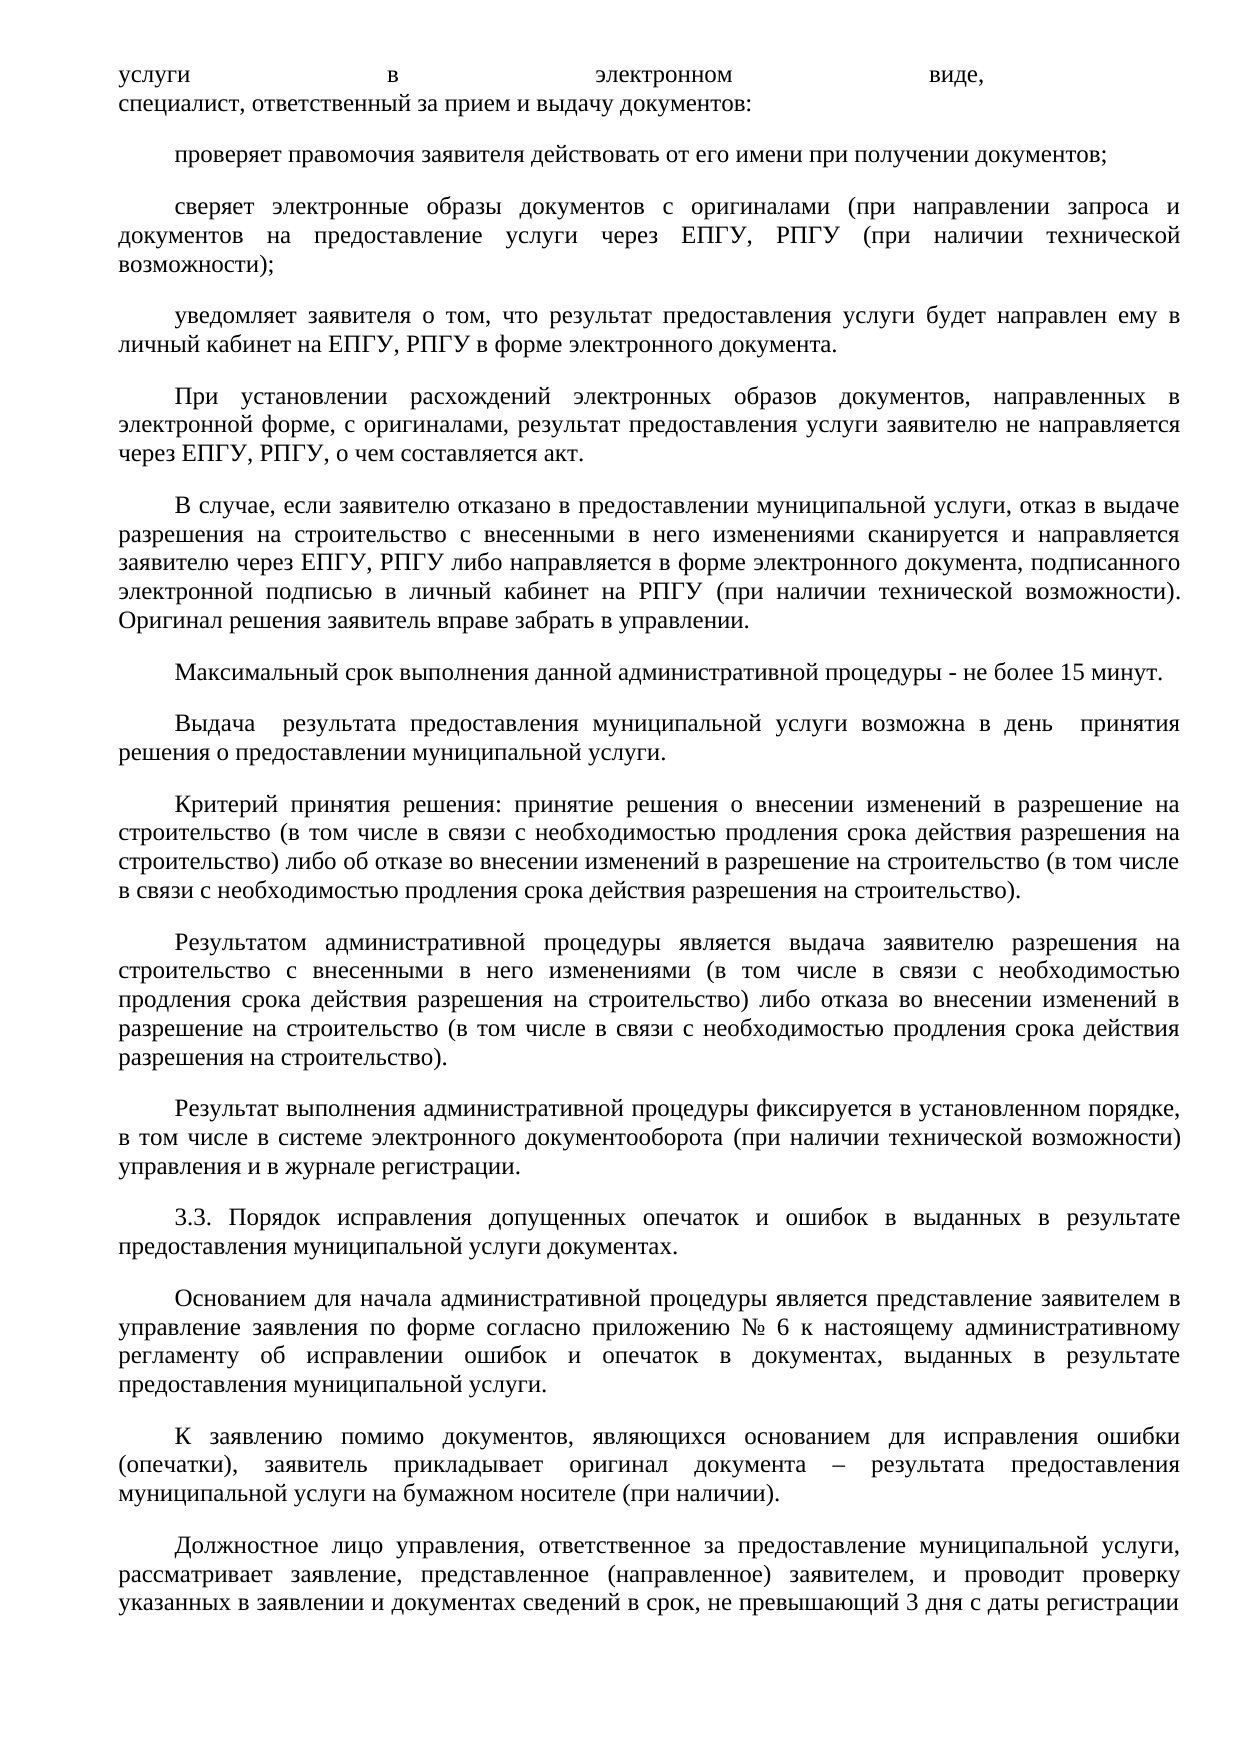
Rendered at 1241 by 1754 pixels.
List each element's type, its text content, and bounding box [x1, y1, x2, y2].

text Выдача результата предоставления муниципальной услуги возможна в день принятия решения о предоставлении муниципальной услуги. [118, 708, 1181, 766]
text уведомляет заявителя о том, что результат предоставления услуги будет направлен ему в личный кабинет на ЕПГУ, РПГУ в форме электронного документа. [118, 300, 1181, 358]
text В случае, если заявителю отказано в предоставлении муниципальной услуги, отказ в выдаче разрешения на строительство с внесенными в него изменениями сканируется и направляется заявителю через ЕПГУ, РПГУ либо направляется в форме электронного документа, подписанного электронной подписью в личный кабинет на РПГУ (при наличии технической возможности). Оригинал решения заявитель вправе забрать в управлении. [118, 490, 1181, 634]
text Результатом административной процедуры является выдача заявителю разрешения на строительство с внесенными в него изменениями (в том числе в связи с необходимостью продления срока действия разрешения на строительство) либо отказа во внесении изменений в разрешение на строительство (в том числе в связи с необходимостью продления срока действия разрешения на строительство). [118, 927, 1181, 1070]
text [118, 59, 1181, 117]
text сверяет электронные образы документов с оригиналами (при направлении запроса и документов на предоставление услуги через ЕПГУ, РПГУ (при наличии технической возможности); [118, 191, 1181, 277]
text Максимальный срок выполнения данной административной процедуры - не более 15 минут. [118, 657, 1181, 685]
text Критерий принятия решения: принятие решения о внесении изменений в разрешение на строительство (в том числе в связи с необходимостью продления срока действия разрешения на строительство) либо об отказе во внесении изменений в разрешение на строительство (в том числе в связи с необходимостью продления срока действия разрешения на строительство). [118, 789, 1181, 904]
text Основанием для начала административной процедуры является представление заявителем в управление заявления по форме согласно приложению № 6 к настоящему административному регламенту об исправлении ошибок и опечаток в документах, выданных в результате предоставления муниципальной услуги. [118, 1283, 1181, 1398]
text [118, 1530, 1181, 1616]
text Результат выполнения административной процедуры фиксируется в установленном порядке, в том числе в системе электронного документооборота (при наличии технической возможности) управления и в журнале регистрации. [118, 1093, 1181, 1179]
text проверяет правомочия заявителя действовать от его имени при получении документов; [118, 139, 1181, 168]
text 3.3. Порядок исправления допущенных опечаток и ошибок в выданных в результате предоставления муниципальной услуги документах. [118, 1202, 1181, 1260]
text При установлении расхождений электронных образов документов, направленных в электронной форме, с оригиналами, результат предоставления услуги заявителю не направляется через ЕПГУ, РПГУ, о чем составляется акт. [118, 381, 1181, 467]
text К заявлению помимо документов, являющихся основанием для исправления ошибки (опечатки), заявитель прикладывает оригинал документа – результата предоставления муниципальной услуги на бумажном носителе (при наличии). [118, 1421, 1181, 1507]
